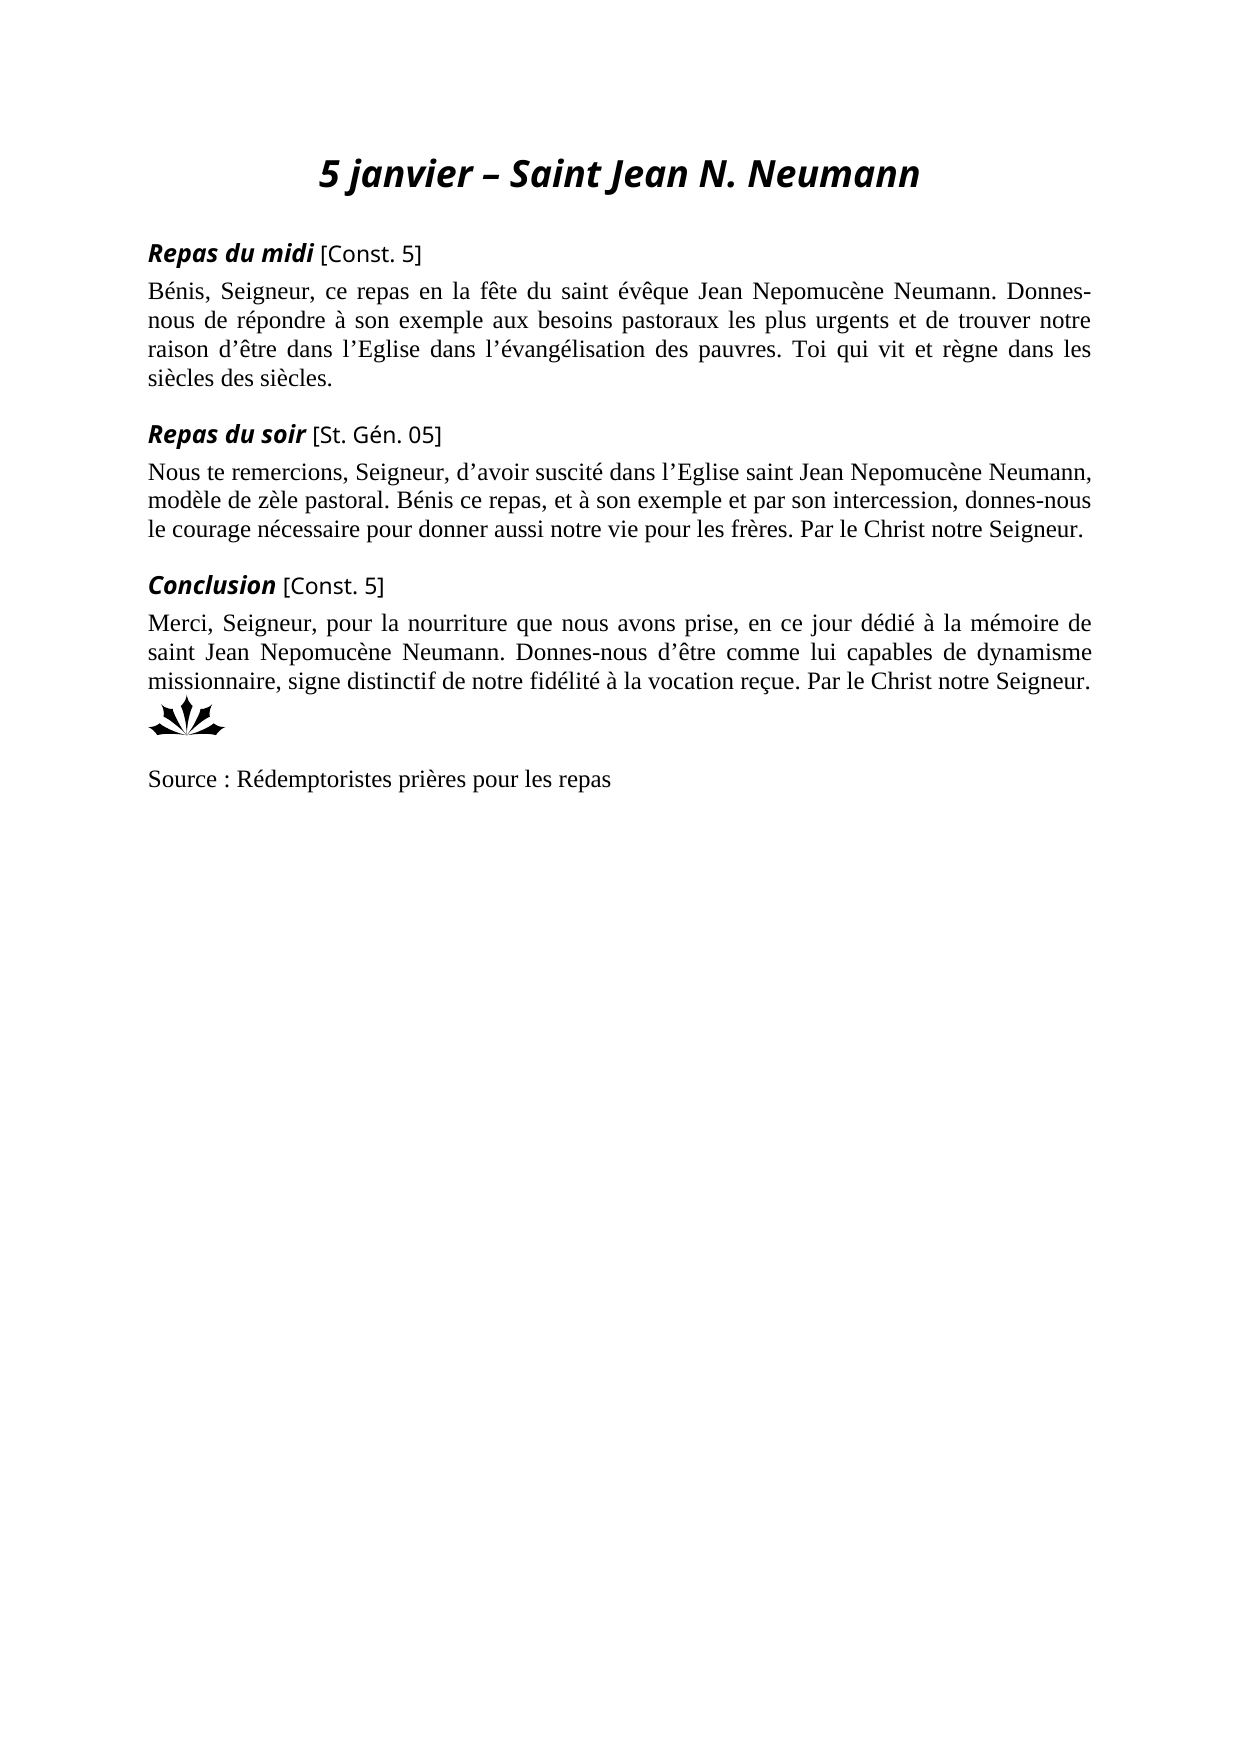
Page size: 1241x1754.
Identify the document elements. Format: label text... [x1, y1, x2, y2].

text Repas du midi [Const. 5] [148, 236, 1093, 270]
text Conclusion [Const. 5] [148, 568, 1093, 602]
text 5 janvier – Saint Jean N. Neumann [148, 148, 1093, 199]
text Nous te remercions, Seigneur, d’avoir suscité dans l’Eglise saint Jean Nepomucène Neumann, modèle de zèle pastoral. Bénis ce repas, et à son exemple et par son intercession, donnes-nous le courage nécessaire pour donner aussi notre vie pour les frères. Par le Christ notre Seigneur. [148, 457, 1093, 543]
text Repas du soir [St. Gén. 05] [148, 416, 1093, 451]
text Bénis, Seigneur, ce repas en la fête du saint évêque Jean Nepomucène Neumann. Donnes-nous de répondre à son exemple aux besoins pastoraux les plus urgents et de trouver notre raison d’être dans l’Eglise dans l’évangélisation des pauvres. Toi qui vit et règne dans les siècles des siècles. [148, 276, 1093, 391]
text Source : Rédemptoristes prières pour les repas [148, 764, 1093, 793]
text Merci, Seigneur, pour la nourriture que nous avons prise, en ce jour dédié à la mémoire de saint Jean Nepomucène Neumann. Donnes-nous d’être comme lui capables de dynamisme missionnaire, signe distinctif de notre fidélité à la vocation reçue. Par le Christ notre Seigneur. [148, 608, 1093, 694]
